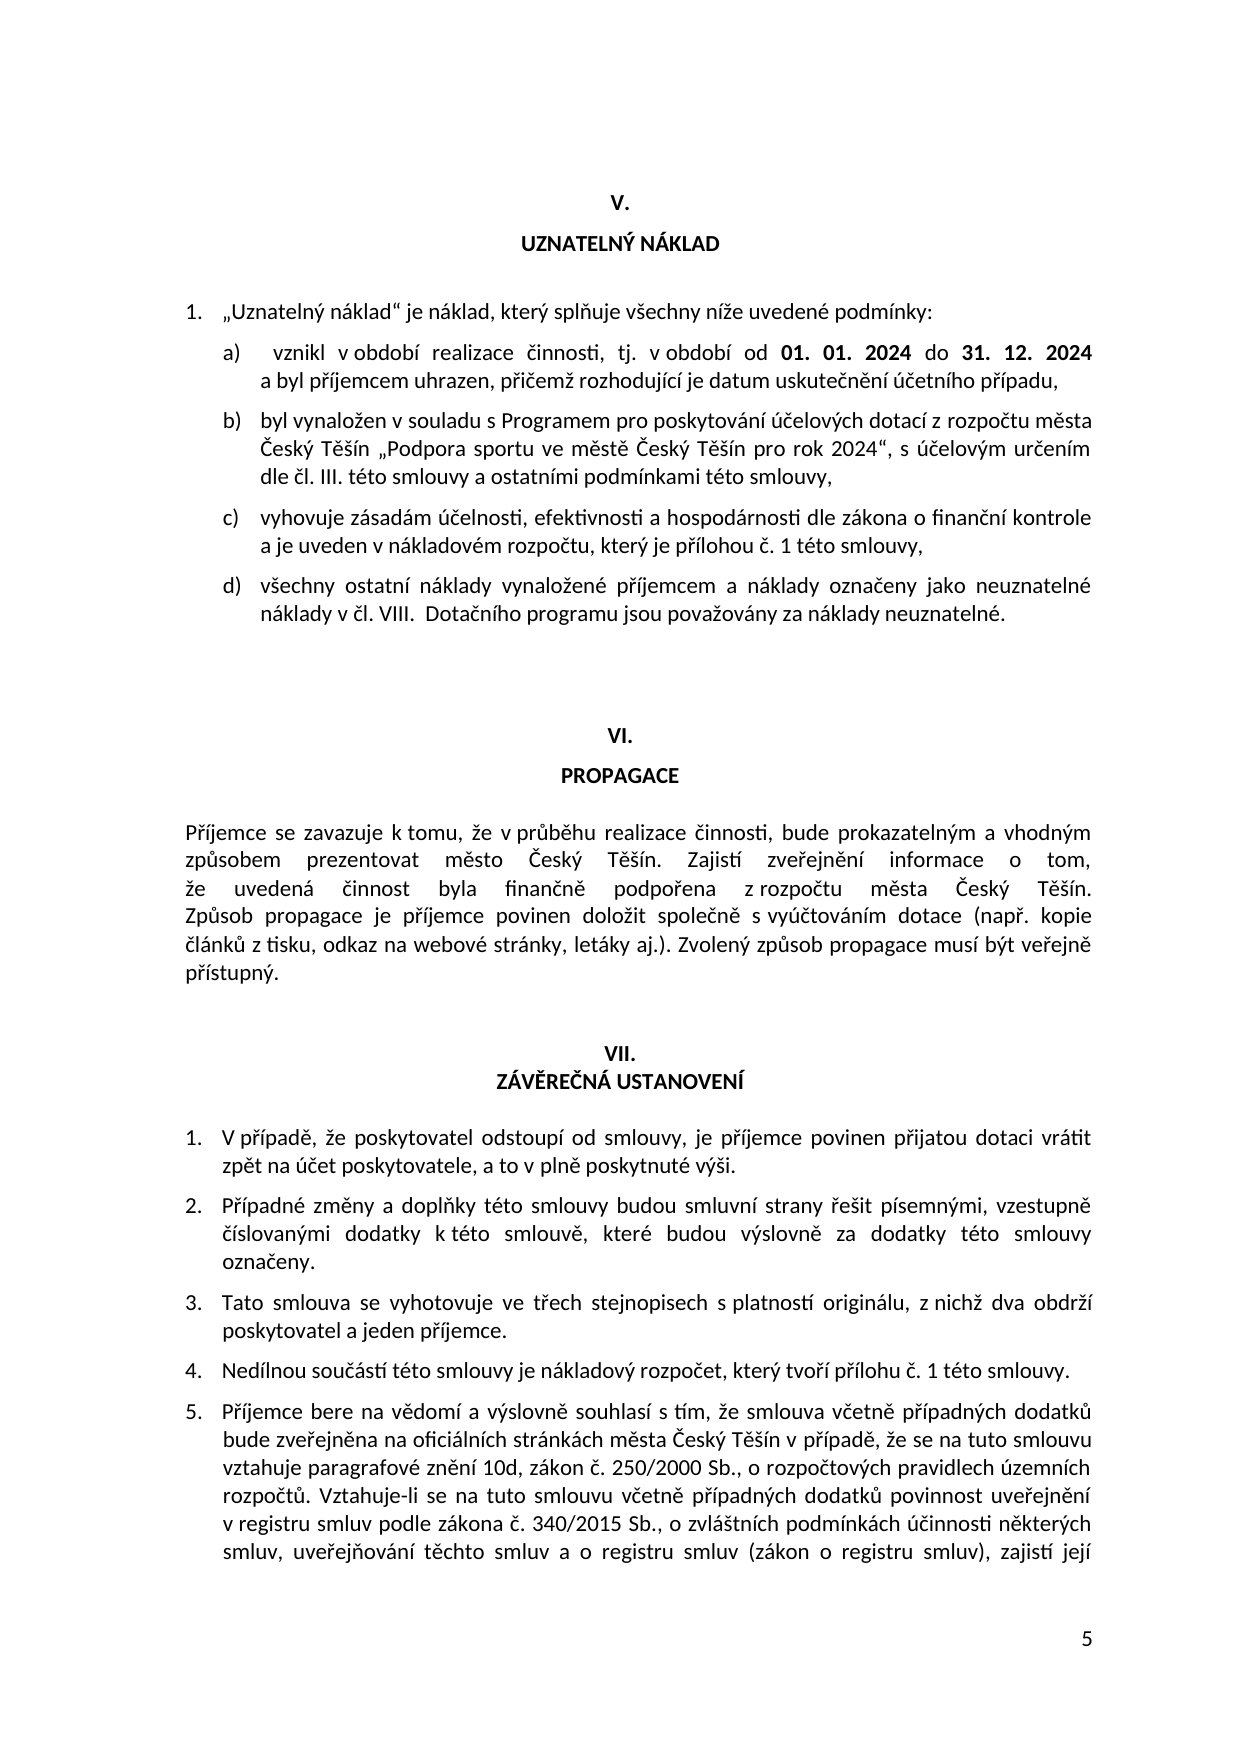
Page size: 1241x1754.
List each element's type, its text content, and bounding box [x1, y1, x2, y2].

list Tato smlouva se vyhotovuje ve třech stejnopisech s platností originálu, z nichž dva obdrží poskytovatel a jeden příjemce. [185, 1288, 1092, 1344]
list všechny ostatní náklady vynaložené příjemcem a náklady označeny jako neuznatelné náklady v čl. VIII. Dotačního programu jsou považovány za náklady neuznatelné. [223, 571, 1092, 627]
text ZÁVĚREČNÁ USTANOVENÍ [148, 1067, 1092, 1095]
text Příjemce se zavazuje k tomu, že v průběhu realizace činnosti, bude prokazatelným a vhodným způsobem prezentovat město Český Těšín. Zajistí zveřejnění informace o tom, že uvedená činnost byla finančně podpořena z rozpočtu města Český Těšín. Způsob propagace je příjemce povinen doložit společně s vyúčtováním dotace (např. kopie článků z tisku, odkaz na webové stránky, letáky aj.). Zvolený způsob propagace musí být veřejně přístupný. [185, 818, 1092, 986]
text V. [148, 188, 1092, 216]
text VI. [148, 721, 1092, 749]
list „Uznatelný náklad“ je náklad, který splňuje všechny níže uvedené podmínky: [185, 297, 1092, 325]
text PROPAGACE [148, 762, 1092, 789]
text UZNATELNÝ NÁKLAD [148, 229, 1092, 257]
list Nedílnou součástí této smlouvy je nákladový rozpočet, který tvoří přílohu č. 1 této smlouvy. [185, 1356, 1092, 1384]
list vznikl v období realizace činnosti, tj. v období od 01. 01. 2024 do 31. 12. 2024 a byl příjemcem uhrazen, přičemž rozhodující je datum uskutečnění účetního případu, [223, 338, 1092, 394]
list vyhovuje zásadám účelnosti, efektivnosti a hospodárnosti dle zákona o finanční kontrole a je uveden v nákladovém rozpočtu, který je přílohou č. 1 této smlouvy, [223, 503, 1092, 559]
list byl vynaložen v souladu s Programem pro poskytování účelových dotací z rozpočtu města Český Těšín „Podpora sportu ve městě Český Těšín pro rok 2024“, s účelovým určením dle čl. III. této smlouvy a ostatními podmínkami této smlouvy, [223, 406, 1092, 490]
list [185, 1397, 1092, 1565]
list Případné změny a doplňky této smlouvy budou smluvní strany řešit písemnými, vzestupně číslovanými dodatky k této smlouvě, které budou výslovně za dodatky této smlouvy označeny. [185, 1191, 1092, 1275]
list V případě, že poskytovatel odstoupí od smlouvy, je příjemce povinen přijatou dotaci vrátit zpět na účet poskytovatele, a to v plně poskytnuté výši. [185, 1123, 1092, 1179]
text VII. [148, 1039, 1092, 1067]
